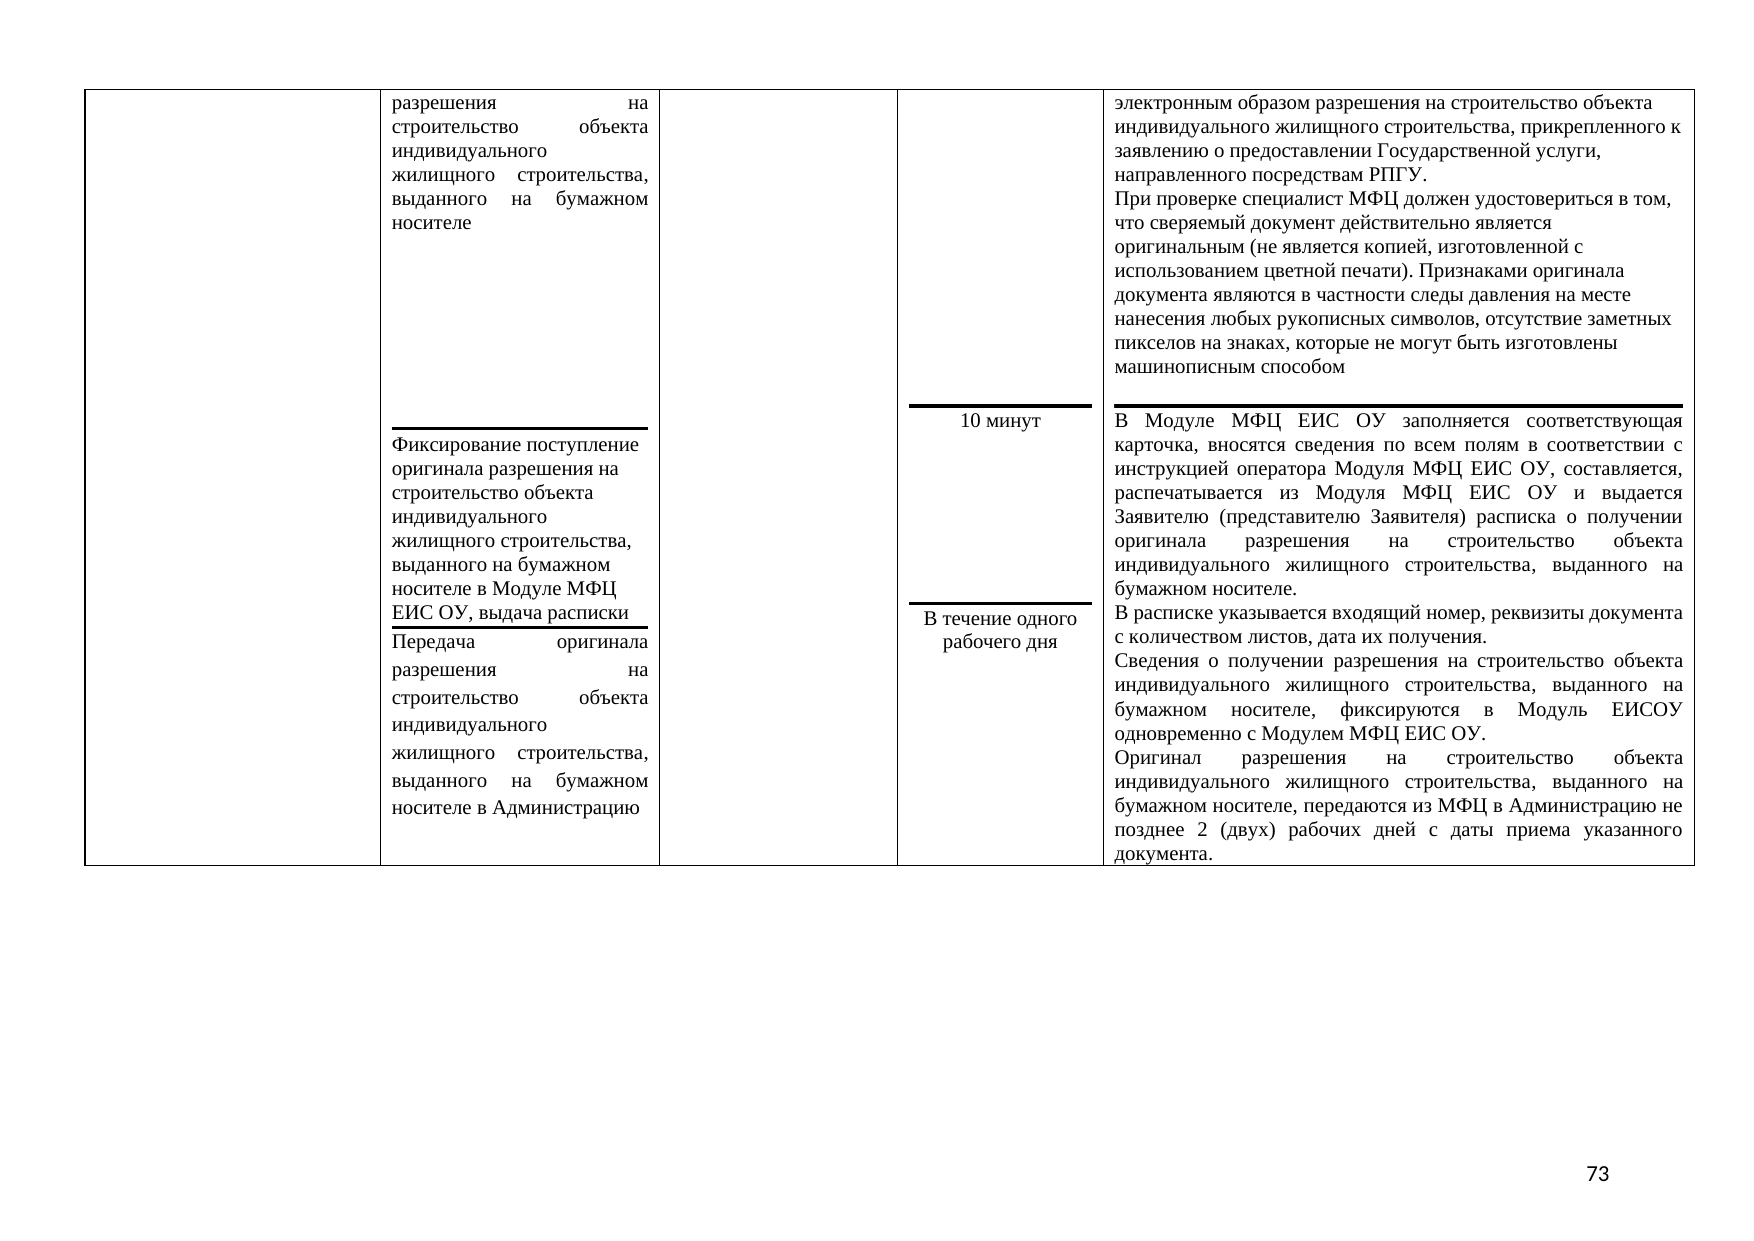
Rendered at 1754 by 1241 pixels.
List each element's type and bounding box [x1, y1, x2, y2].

table_cell [381, 90, 659, 865]
table_cell [898, 90, 1103, 865]
table_cell [1104, 90, 1694, 865]
table_cell [86, 90, 380, 865]
table_cell [660, 90, 897, 865]
